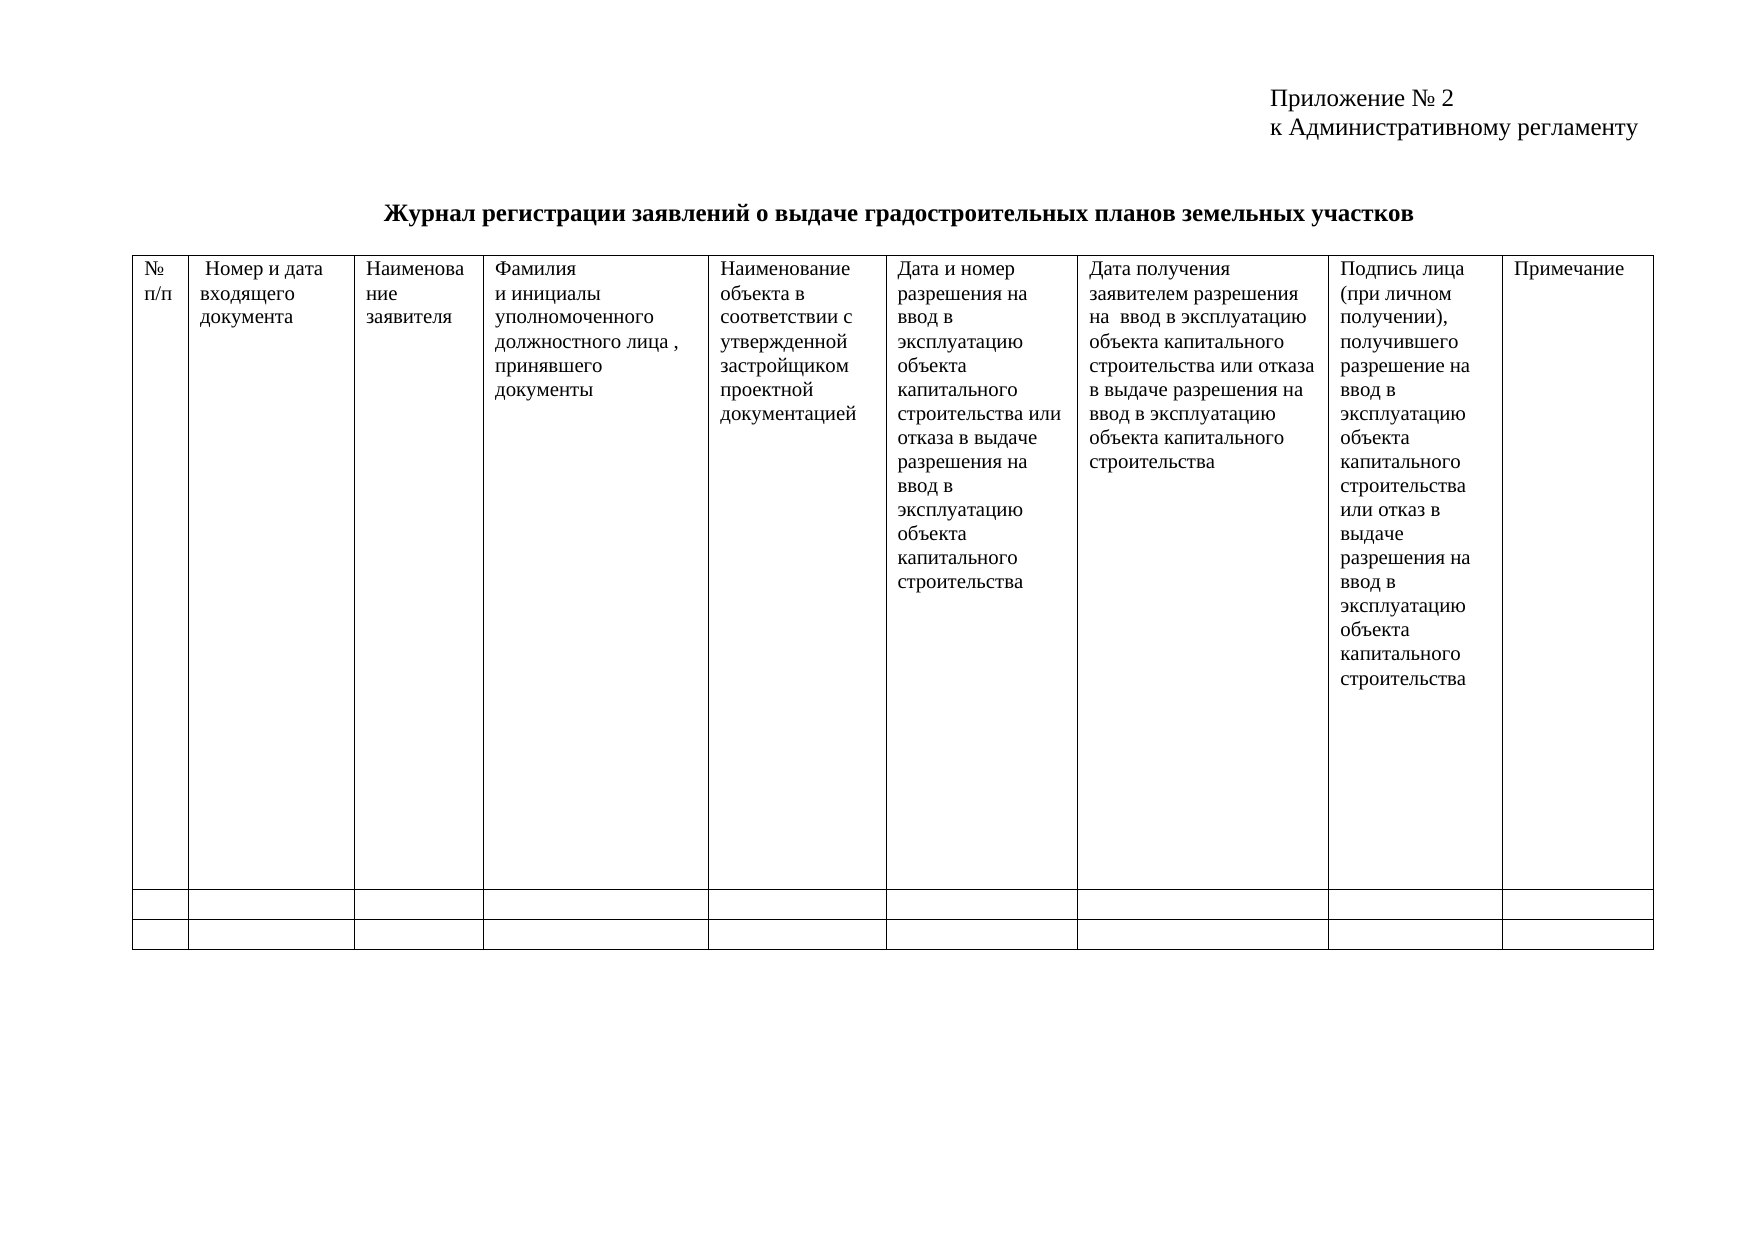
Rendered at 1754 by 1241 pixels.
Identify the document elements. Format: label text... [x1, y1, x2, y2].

table_cell [189, 920, 354, 949]
table_cell [484, 920, 708, 949]
table_cell [189, 890, 354, 919]
table_cell [1078, 920, 1328, 949]
table_cell [887, 920, 1077, 949]
table_cell [1503, 920, 1653, 949]
text Приложение № 2 к Административному регламенту [1270, 59, 1665, 140]
table_cell [1078, 890, 1328, 919]
table_header Дата получения заявителем разрешения на ввод в эксплуатацию объекта капитального строительства или отказа в выдаче разрешения на ввод в эксплуатацию объекта капитального строительства [1078, 256, 1328, 889]
table_cell [1503, 890, 1653, 919]
table_header Номер и дата входящего документа [189, 256, 354, 889]
table_cell [1329, 920, 1502, 949]
table_cell [133, 920, 188, 949]
table_header Подпись лица (при личном получении), получившего разрешение на ввод в эксплуатацию объекта капитального строительства или отказ в выдаче разрешения на ввод в эксплуатацию объекта капитального строительства [1329, 256, 1502, 889]
table_header № п/п [133, 256, 188, 889]
table_cell [133, 890, 188, 919]
table_header Дата и номер разрешения на ввод в эксплуатацию объекта капитального строительства или отказа в выдаче разрешения на ввод в эксплуатацию объекта капитального строительства [887, 256, 1077, 889]
table_cell [887, 890, 1077, 919]
text Журнал регистрации заявлений о выдаче градостроительных планов земельных участков [133, 198, 1665, 227]
table_cell [355, 890, 483, 919]
table_cell [709, 920, 886, 949]
table_cell [355, 920, 483, 949]
table_header Фамилия и инициалы уполномоченного должностного лица , принявшего документы [484, 256, 708, 889]
table_header Примечание [1503, 256, 1653, 889]
table_cell [1329, 890, 1502, 919]
table_cell [709, 890, 886, 919]
table_header Наименование заявителя [355, 256, 483, 889]
table_cell [484, 890, 708, 919]
table_header Наименование объекта в соответствии с утвержденной застройщиком проектной документацией [709, 256, 886, 889]
